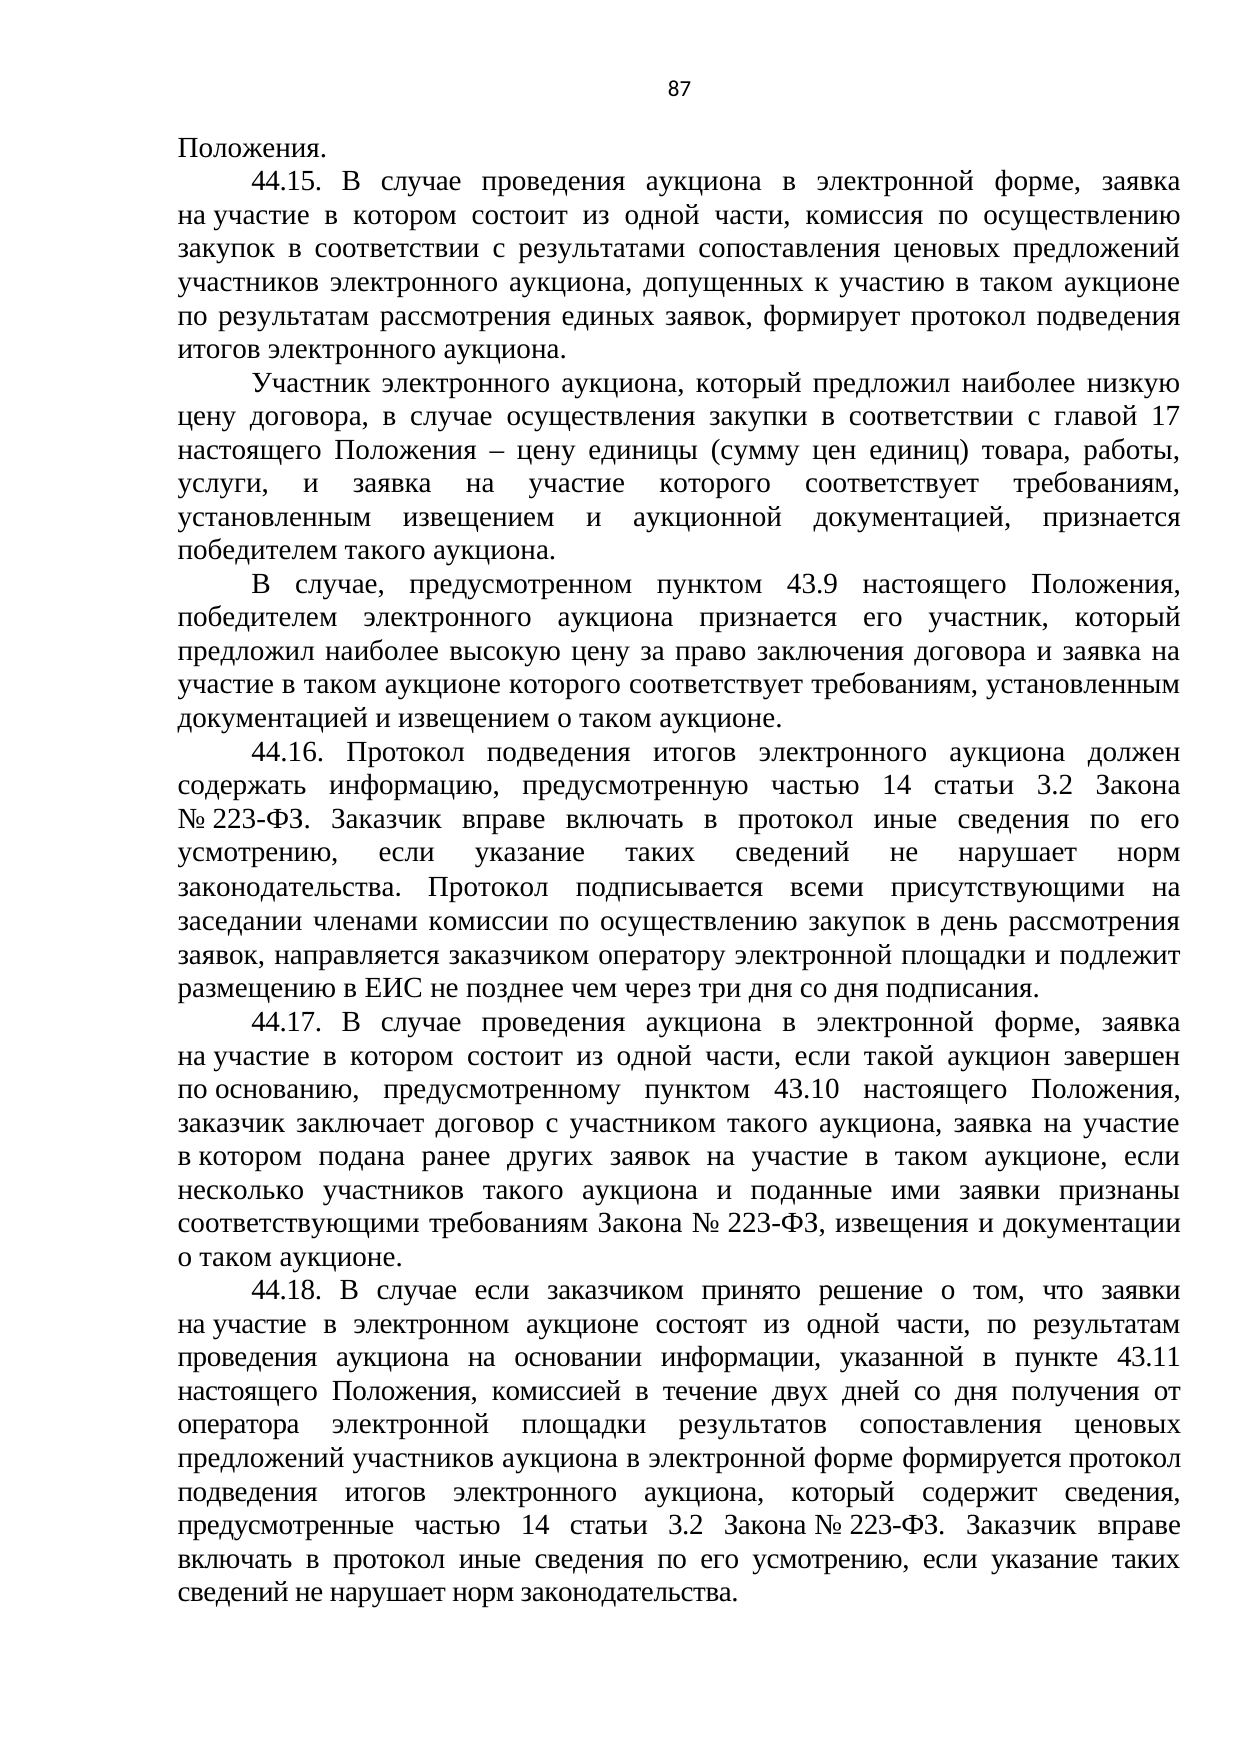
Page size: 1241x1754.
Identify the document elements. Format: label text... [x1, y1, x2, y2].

text В случае, предусмотренном пунктом 43.9 настоящего Положения, победителем электронного аукциона признается его участник, который предложил наиболее высокую цену за право заключения договора и заявка на участие в таком аукционе которого соответствует требованиям, установленным документацией и извещением о таком аукционе. [177, 566, 1181, 734]
text 44.18. В случае если заказчиком принято решение о том, что заявки на участие в электронном аукционе состоят из одной части, по результатам проведения аукциона на основании информации, указанной в пункте 43.11 настоящего Положения, комиссией в течение двух дней со дня получения от оператора электронной площадки результатов сопоставления ценовых предложений участников аукциона в электронной форме формируется протокол подведения итогов электронного аукциона, который содержит сведения, предусмотренные частью 14 статьи 3.2 Закона № 223-ФЗ. Заказчик вправе включать в протокол иные сведения по его усмотрению, если указание таких сведений не нарушает норм законодательства. [177, 1272, 1181, 1608]
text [177, 130, 1181, 163]
text 44.17. В случае проведения аукциона в электронной форме, заявка на участие в котором состоит из одной части, если такой аукцион завершен по основанию, предусмотренному пунктом 43.10 настоящего Положения, заказчик заключает договор с участником такого аукциона, заявка на участие в котором подана ранее других заявок на участие в таком аукционе, если несколько участников такого аукциона и поданные ими заявки признаны соответствующими требованиям Закона № 223-ФЗ, извещения и документации о таком аукционе. [177, 1004, 1181, 1272]
text Участник электронного аукциона, который предложил наиболее низкую цену договора, в случае осуществления закупки в соответствии с главой 17 настоящего Положения – цену единицы (сумму цен единиц) товара, работы, услуги, и заявка на участие которого соответствует требованиям, установленным извещением и аукционной документацией, признается победителем такого аукциона. [177, 365, 1181, 566]
text 44.15. В случае проведения аукциона в электронной форме, заявка на участие в котором состоит из одной части, комиссия по осуществлению закупок в соответствии с результатами сопоставления ценовых предложений участников электронного аукциона, допущенных к участию в таком аукционе по результатам рассмотрения единых заявок, формирует протокол подведения итогов электронного аукциона. [177, 163, 1181, 365]
text 44.16. Протокол подведения итогов электронного аукциона должен содержать информацию, предусмотренную частью 14 статьи 3.2 Закона № 223-ФЗ. Заказчик вправе включать в протокол иные сведения по его усмотрению, если указание таких сведений не нарушает норм законодательства. Протокол подписывается всеми присутствующими на заседании членами комиссии по осуществлению закупок в день рассмотрения заявок, направляется заказчиком оператору электронной площадки и подлежит размещению в ЕИС не позднее чем через три дня со дня подписания. [177, 734, 1181, 1004]
